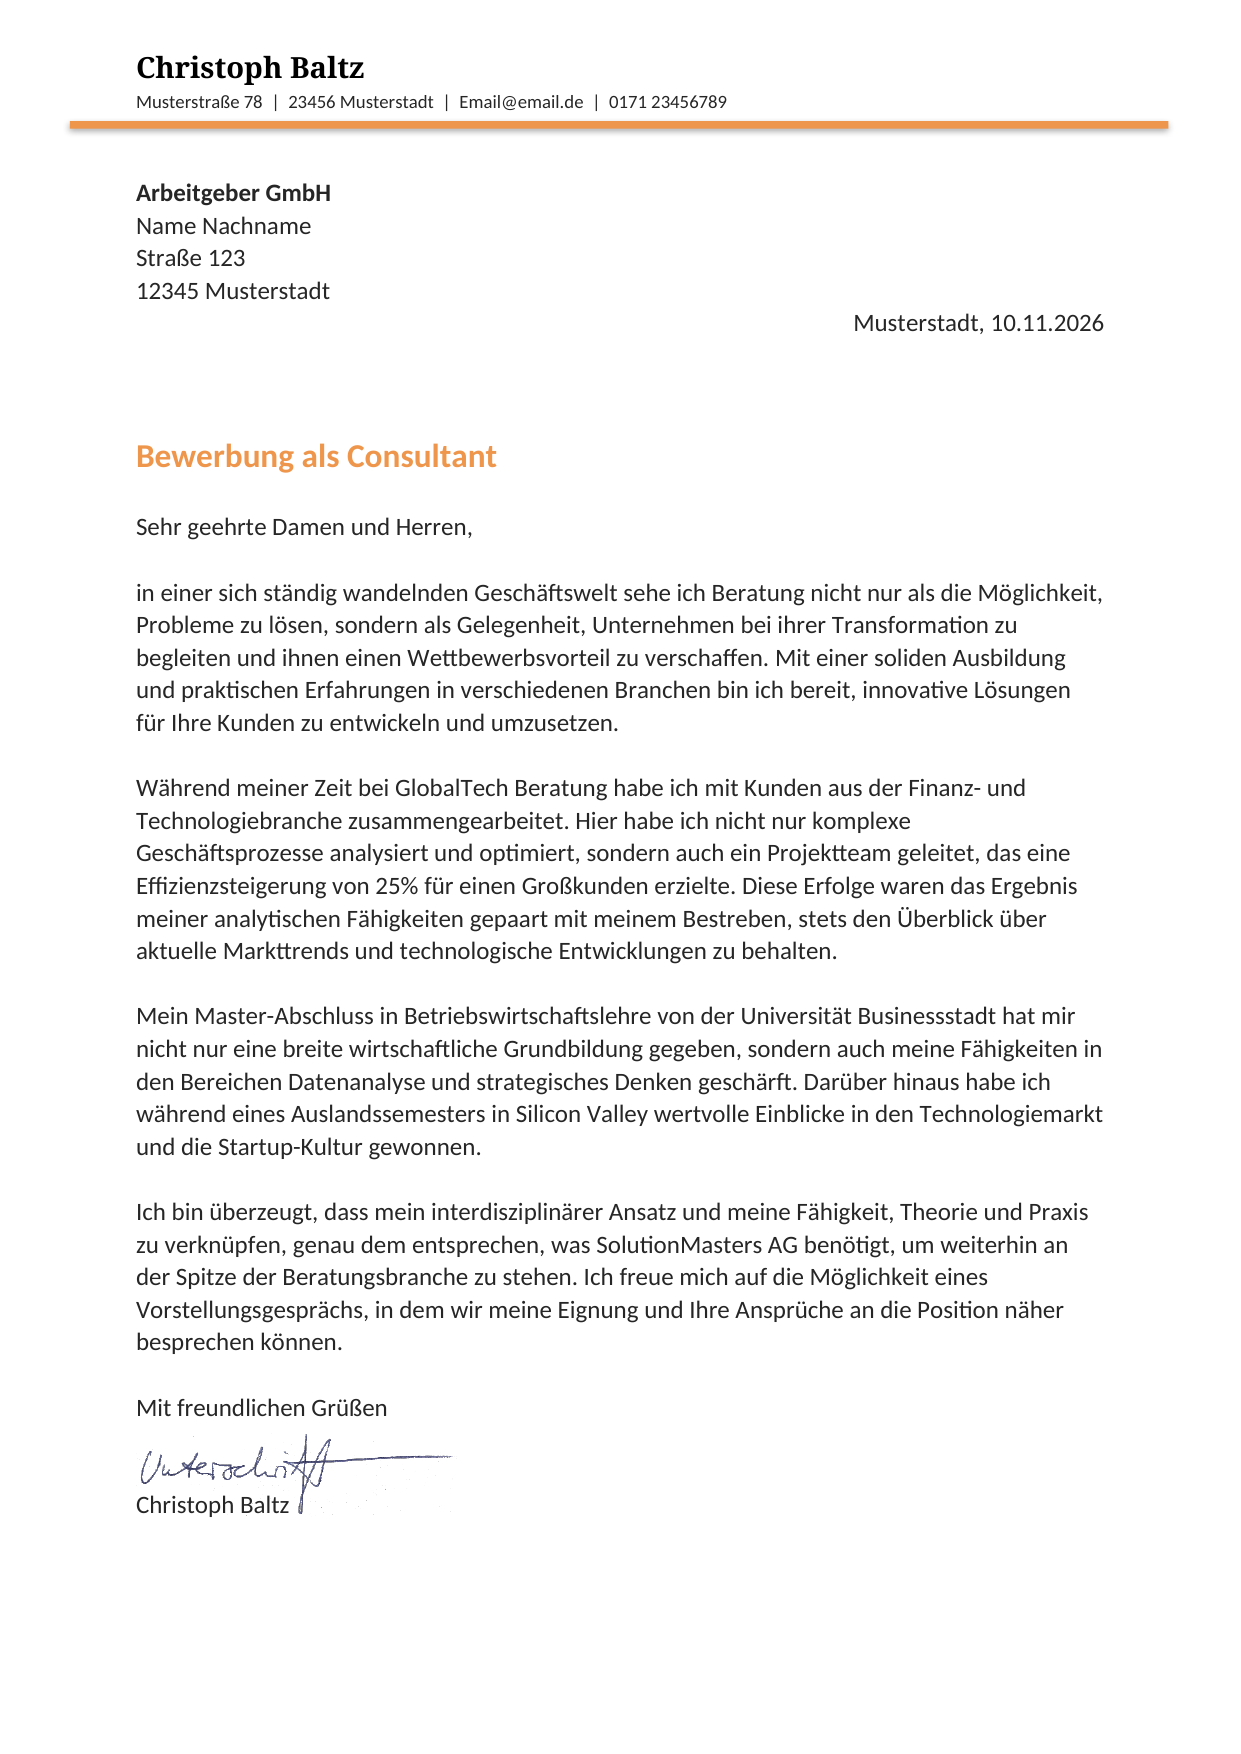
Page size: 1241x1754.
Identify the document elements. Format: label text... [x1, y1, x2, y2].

text 12345 Musterstadt [136, 275, 1104, 306]
text Mein Master-Abschluss in Betriebswirtschaftslehre von der Universität Businessstadt hat mir nicht nur eine breite wirtschaftliche Grundbildung gegeben, sondern auch meine Fähigkeiten in den Bereichen Datenanalyse und strategisches Denken geschärft. Darüber hinaus habe ich während eines Auslandssemesters in Silicon Valley wertvolle Einblicke in den Technologiemarkt und die Startup-Kultur gewonnen. [136, 1001, 1104, 1161]
text in einer sich ständig wandelnden Geschäftswelt sehe ich Beratung nicht nur als die Möglichkeit, Probleme zu lösen, sondern als Gelegenheit, Unternehmen bei ihrer Transformation zu begleiten und ihnen einen Wettbewerbsvorteil zu verschaffen. Mit einer soliden Ausbildung und praktischen Erfahrungen in verschiedenen Branchen bin ich bereit, innovative Lösungen für Ihre Kunden zu entwickeln und umzusetzen. [136, 577, 1104, 738]
text Name Nachname [136, 210, 1104, 240]
text Arbeitgeber GmbH [136, 177, 1104, 208]
subtitle Sehr geehrte Damen und Herren, [136, 511, 1104, 542]
text Straße 123 [136, 242, 1104, 273]
text Während meiner Zeit bei GlobalTech Beratung habe ich mit Kunden aus der Finanz- und Technologiebranche zusammengearbeitet. Hier habe ich nicht nur komplexe Geschäftsprozesse analysiert und optimiert, sondern auch ein Projektteam geleitet, das eine Effizienzsteigerung von 25% für einen Großkunden erzielte. Diese Erfolge waren das Ergebnis meiner analytischen Fähigkeiten gepaart mit meinem Bestreben, stets den Überblick über aktuelle Markttrends und technologische Entwicklungen zu behalten. [136, 772, 1104, 966]
subtitle Bewerbung als Consultant [136, 435, 1104, 476]
text Mit freundlichen Grüßen [136, 1392, 1104, 1422]
text Christoph Baltz [136, 1489, 1104, 1520]
picture [135, 1432, 458, 1517]
text Musterstadt, 21.08.2023 [136, 308, 1104, 338]
text Ich bin überzeugt, dass mein interdisziplinärer Ansatz und meine Fähigkeit, Theorie und Praxis zu verknüpfen, genau dem entsprechen, was SolutionMasters AG benötigt, um weiterhin an der Spitze der Beratungsbranche zu stehen. Ich freue mich auf die Möglichkeit eines Vorstellungsgesprächs, in dem wir meine Eignung und Ihre Ansprüche an die Position näher besprechen können. [136, 1196, 1104, 1357]
